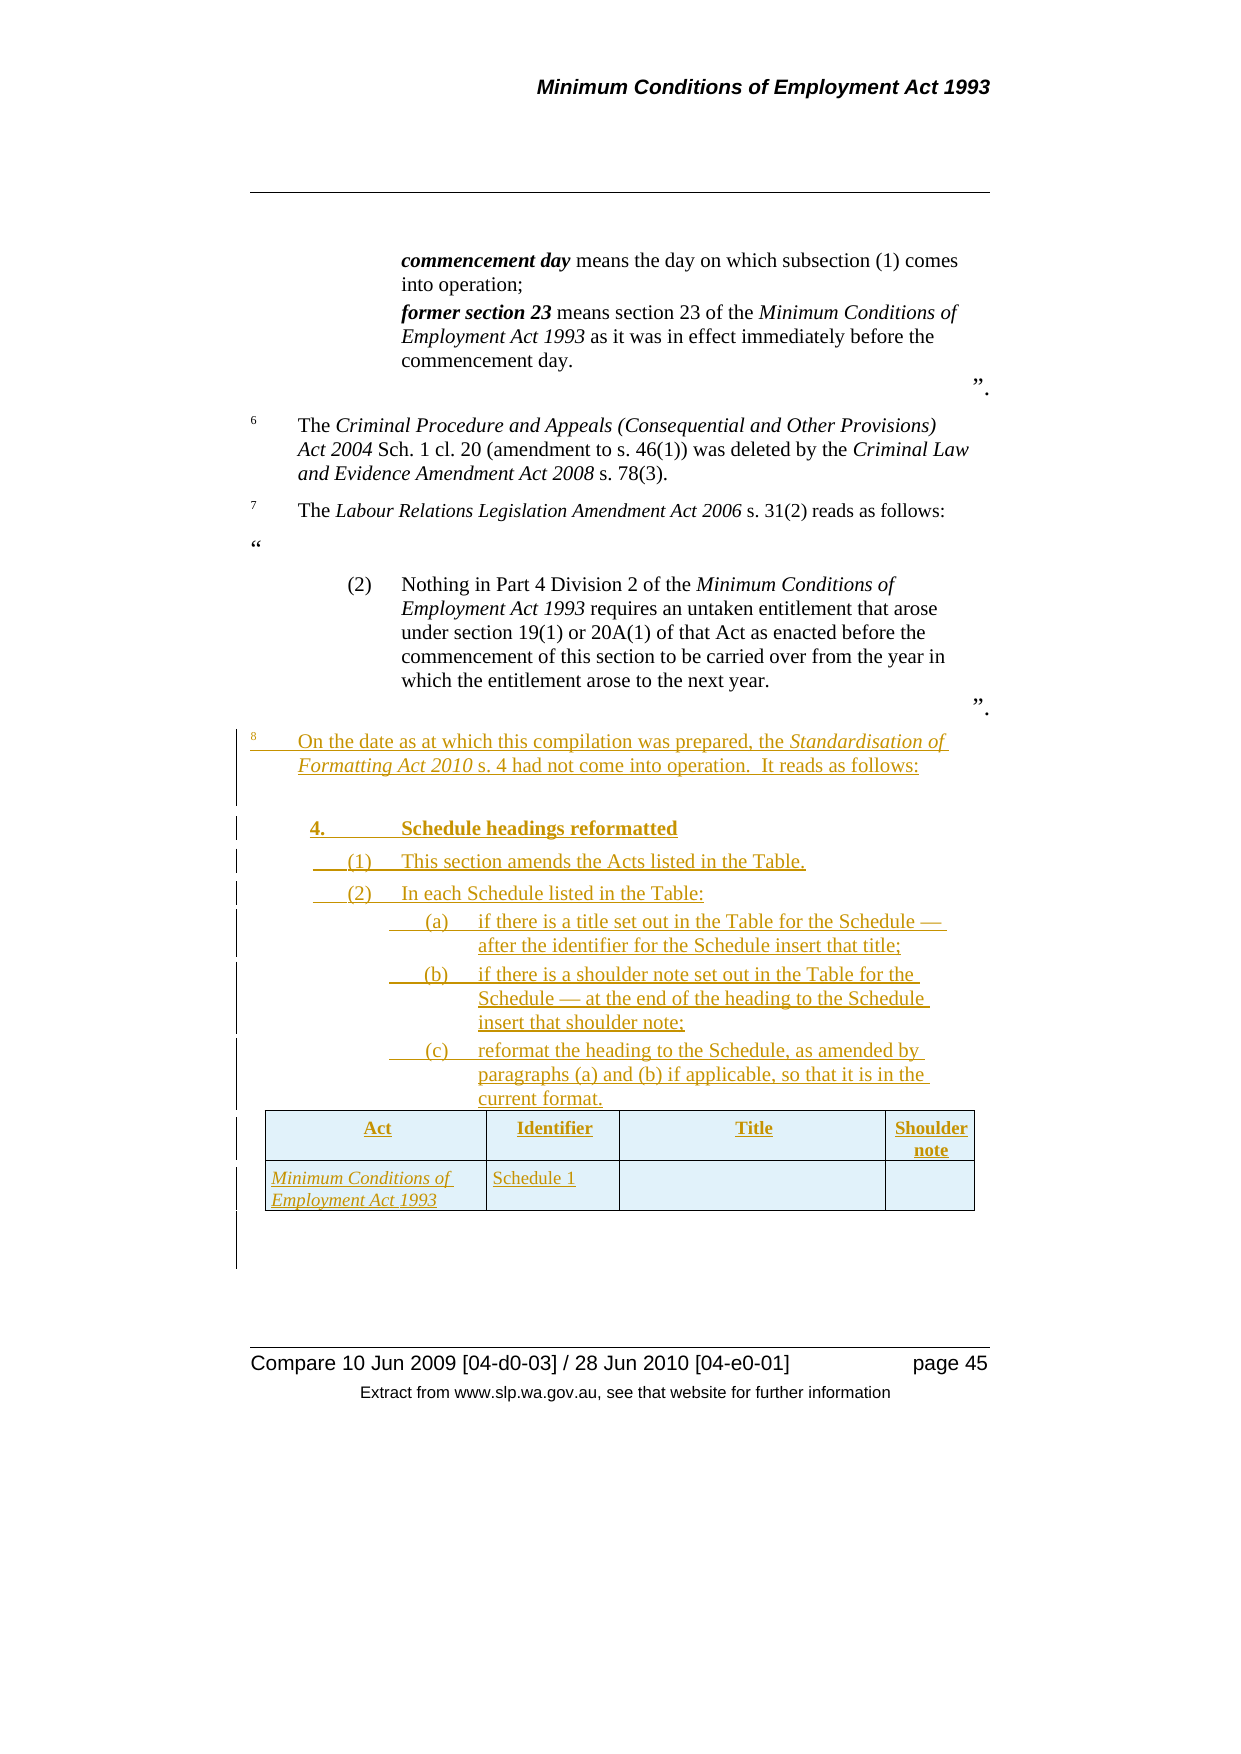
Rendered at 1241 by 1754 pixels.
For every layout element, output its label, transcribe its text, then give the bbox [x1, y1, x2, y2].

text ”. [250, 372, 990, 401]
text ”. [250, 692, 990, 721]
text former section 23 means section 23 of the Minimum Conditions of Employment Act 1993 as it was in effect immediately before the commencement day. [368, 300, 960, 372]
text 6 The Criminal Procedure and Appeals (Consequential and Other Provisions) Act 2004 Sch. 1 cl. 20 (amendment to s. 46(1)) was deleted by the Criminal Law and Evidence Amendment Act 2008 s. 78(3). [250, 413, 990, 485]
text 7 The Labour Relations Legislation Amendment Act 2006 s. 31(2) reads as follows: [250, 498, 990, 522]
text (2) Nothing in Part 4 Division 2 of the Minimum Conditions of Employment Act 1993 requires an untaken entitlement that arose under section 19(1) or 20A(1) of that Act as enacted before the commencement of this section to be carried over from the year in which the entitlement arose to the next year. [312, 572, 960, 692]
text commencement day means the day on which subsection (1) comes into operation; [368, 247, 960, 296]
text “ [250, 534, 990, 563]
